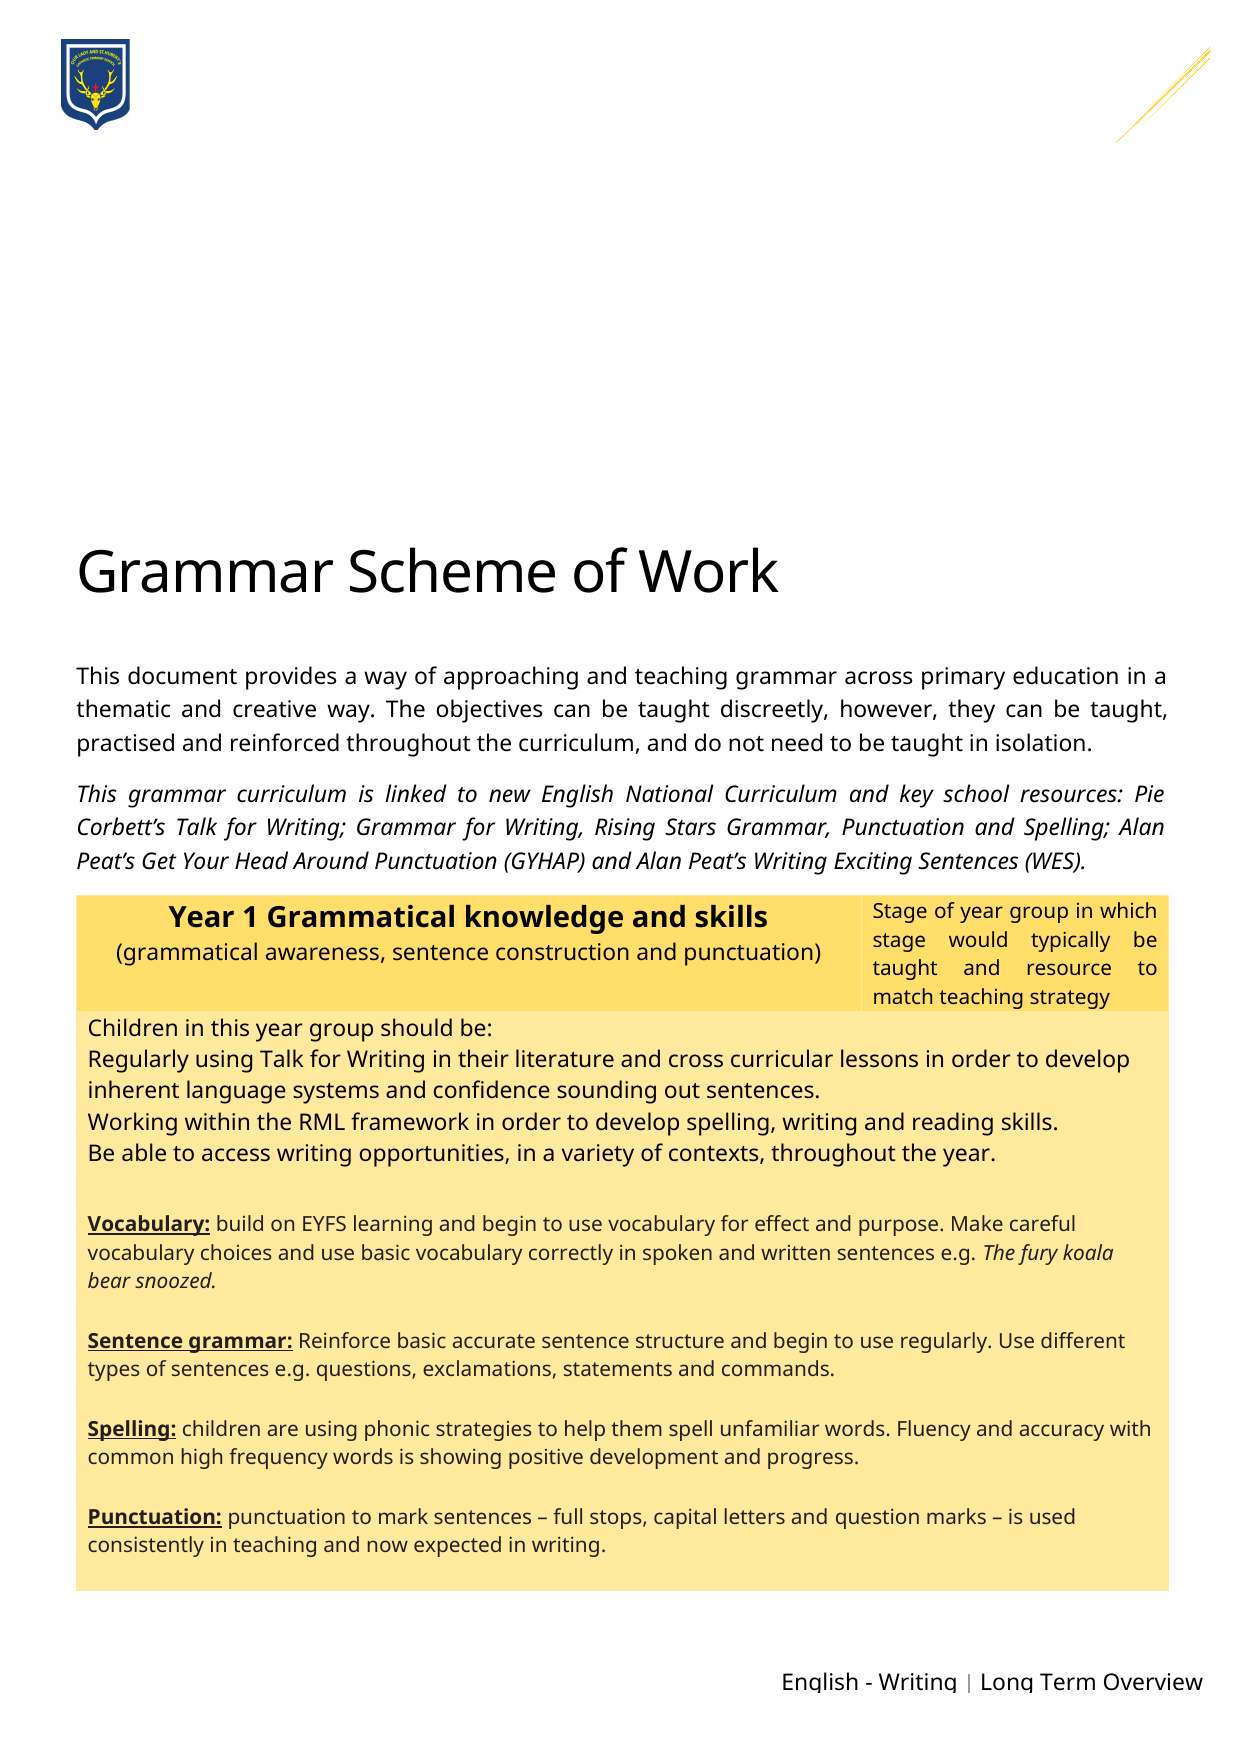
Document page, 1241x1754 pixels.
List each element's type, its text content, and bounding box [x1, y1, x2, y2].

text This document provides a way of approaching and teaching grammar across primary education in a thematic and creative way. The objectives can be taught discreetly, however, they can be taught, practised and reinforced throughout the curriculum, and do not need to be taught in isolation. [76, 659, 1169, 758]
table_cell Children in this year group should be: Regularly using Talk for Writing in their literature and cross curricular lessons in order to develop inherent language systems and confidence sounding out sentences. Working within the RML framework in order to develop spelling, writing and reading skills. Be able to access writing opportunities, in a variety of contexts, throughout the year. [77, 1012, 1168, 1208]
table_header Stage of year group in which stage would typically be taught and resource to match teaching strategy [862, 896, 1168, 1011]
picture [60, 39, 130, 130]
table_cell Vocabulary: build on EYFS learning and begin to use vocabulary for effect and purpose. Make careful vocabulary choices and use basic vocabulary correctly in spoken and written sentences e.g. The fury koala bear snoozed. Sentence grammar: Reinforce basic accurate sentence structure and begin to use regularly. Use different types of sentences e.g. questions, exclamations, statements and commands. Spelling: children are using phonic strategies to help them spell unfamiliar words. Fluency and accuracy with common high frequency words is showing positive development and progress. Punctuation: punctuation to mark sentences – full stops, capital letters and question marks – is used consistently in teaching and now expected in writing. [77, 1209, 1168, 1590]
table_header Year 1 Grammatical knowledge and skills (grammatical awareness, sentence construction and punctuation) [77, 896, 861, 1011]
title Grammar Scheme of Work [76, 530, 1169, 609]
text This grammar curriculum is linked to new English National Curriculum and key school resources: Pie Corbett’s Talk for Writing; Grammar for Writing, Rising Stars Grammar, Punctuation and Spelling; Alan Peat’s Get Your Head Around Punctuation (GYHAP) and Alan Peat’s Writing Exciting Sentences (WES). [76, 777, 1169, 876]
